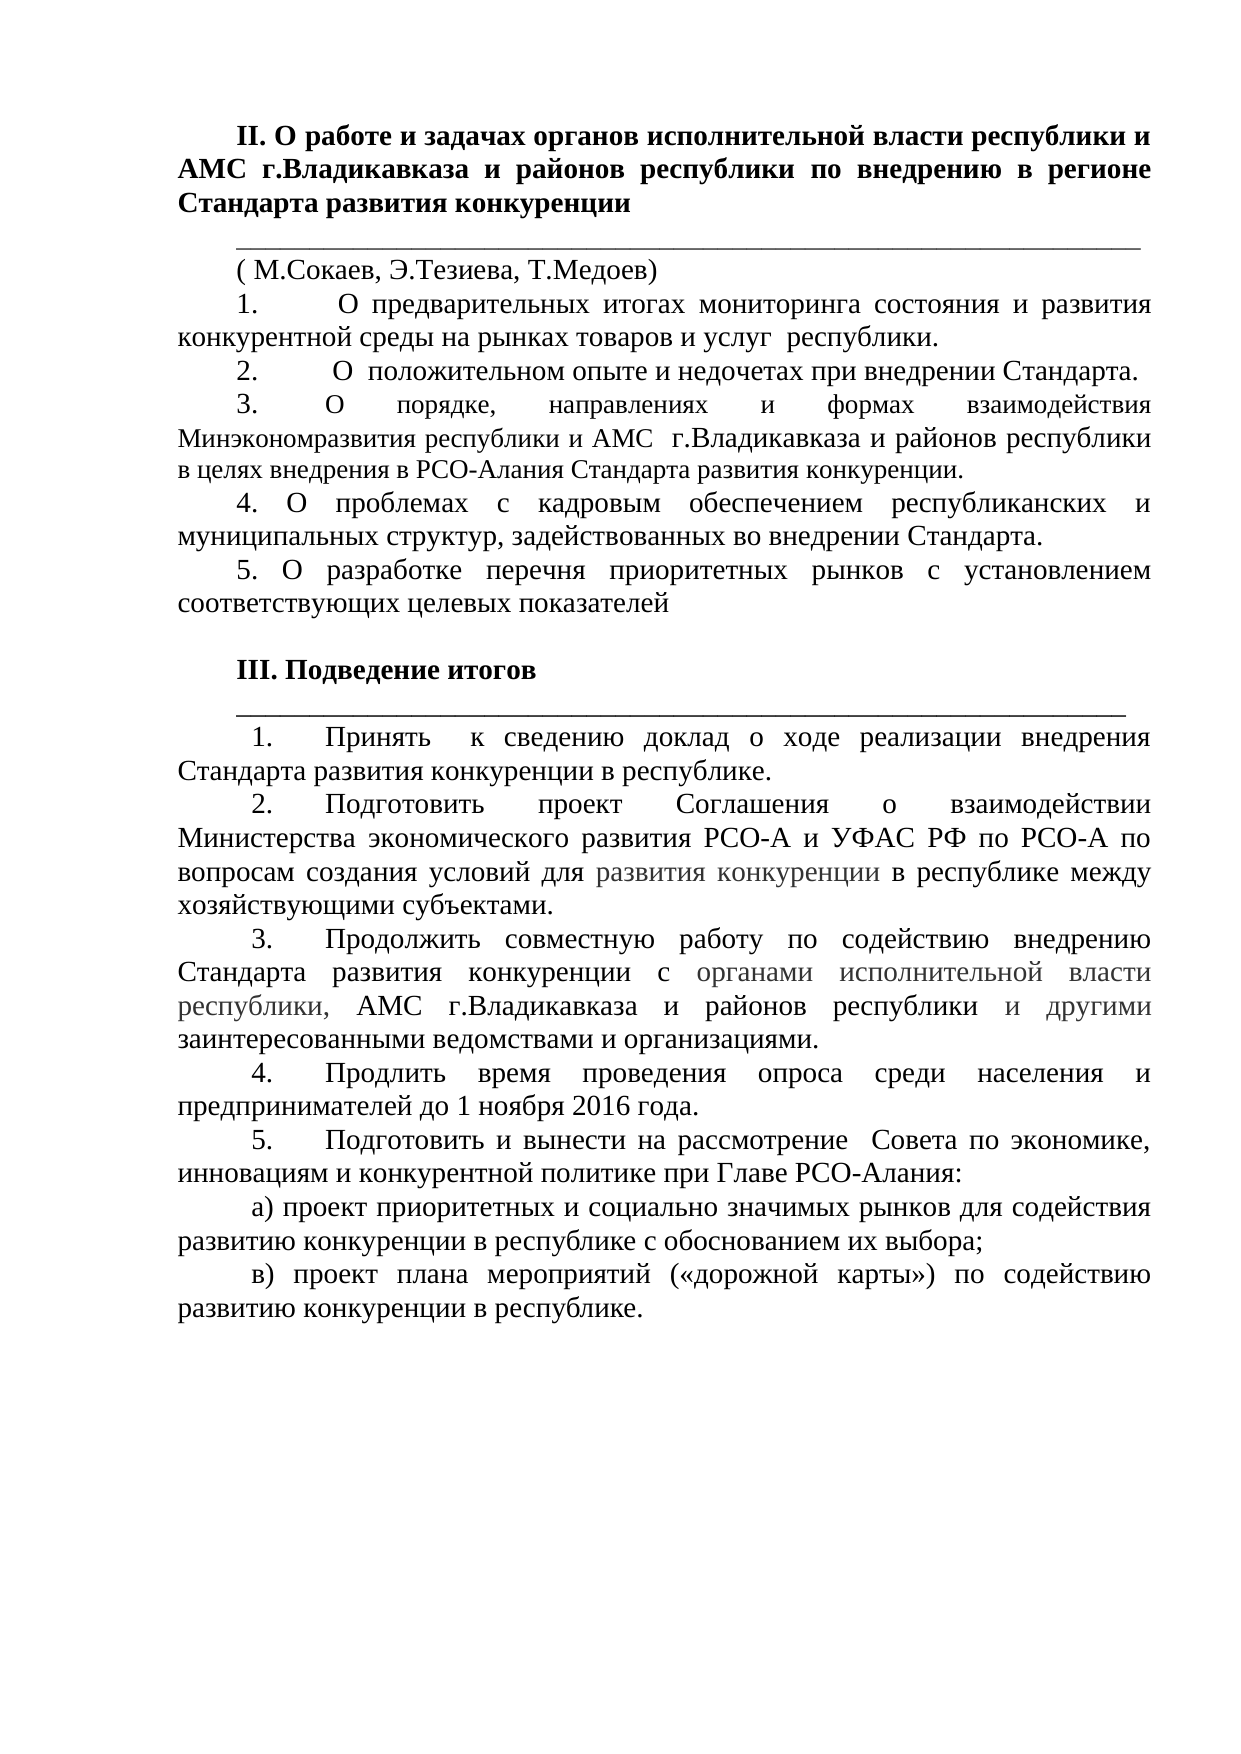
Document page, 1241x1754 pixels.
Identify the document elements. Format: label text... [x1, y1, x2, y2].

text а) проект приоритетных и социально значимых рынков для содействия развитию конкуренции в республике с обоснованием их выбора; [177, 1189, 1152, 1256]
list Продолжить совместную работу по содействию внедрению Стандарта развития конкуренции с органами исполнительной власти республики, АМС г.Владикавказа и районов республики и другими заинтересованными ведомствами и организациями. [177, 921, 1152, 1055]
list Принять к сведению доклад о ходе реализации внедрения Стандарта развития конкуренции в республике. [177, 719, 1152, 787]
text II. О работе и задачах органов исполнительной власти республики и АМС г.Владикавказа и районов республики по внедрению в регионе Стандарта развития конкуренции [177, 118, 1152, 219]
list Продлить время проведения опроса среди населения и предпринимателей до 1 ноября 2016 года. [177, 1055, 1152, 1122]
text _____________________________________________________________ [177, 686, 1152, 719]
list О порядке, направлениях и формах взаимодействия Минэкономразвития республики и АМС г.Владикавказа и районов республики в целях внедрения в РСО-Алания Стандарта развития конкуренции. [177, 386, 1152, 485]
text III. Подведение итогов [177, 652, 1152, 686]
text 4. О проблемах с кадровым обеспечением республиканских и муниципальных структур, задействованных во внедрении Стандарта. [177, 485, 1152, 552]
text в) проект плана мероприятий («дорожной карты») по содействию развитию конкуренции в республике. [177, 1256, 1152, 1323]
list О положительном опыте и недочетах при внедрении Стандарта. [177, 353, 1152, 386]
list Подготовить и вынести на рассмотрение Совета по экономике, инновациям и конкурентной политике при Главе РСО-Алания: [177, 1122, 1152, 1189]
text ( М.Сокаев, Э.Тезиева, Т.Медоев) [177, 252, 1152, 286]
text 5. О разработке перечня приоритетных рынков с установлением соответствующих целевых показателей [177, 552, 1152, 619]
list О предварительных итогах мониторинга состояния и развития конкурентной среды на рынках товаров и услуг республики. [177, 286, 1152, 353]
list Подготовить проект Соглашения о взаимодействии Министерства экономического развития РСО-А и УФАС РФ по РСО-А по вопросам создания условий для развития конкуренции в республике между хозяйствующими субъектами. [177, 787, 1152, 921]
text ______________________________________________________________ [177, 219, 1152, 252]
